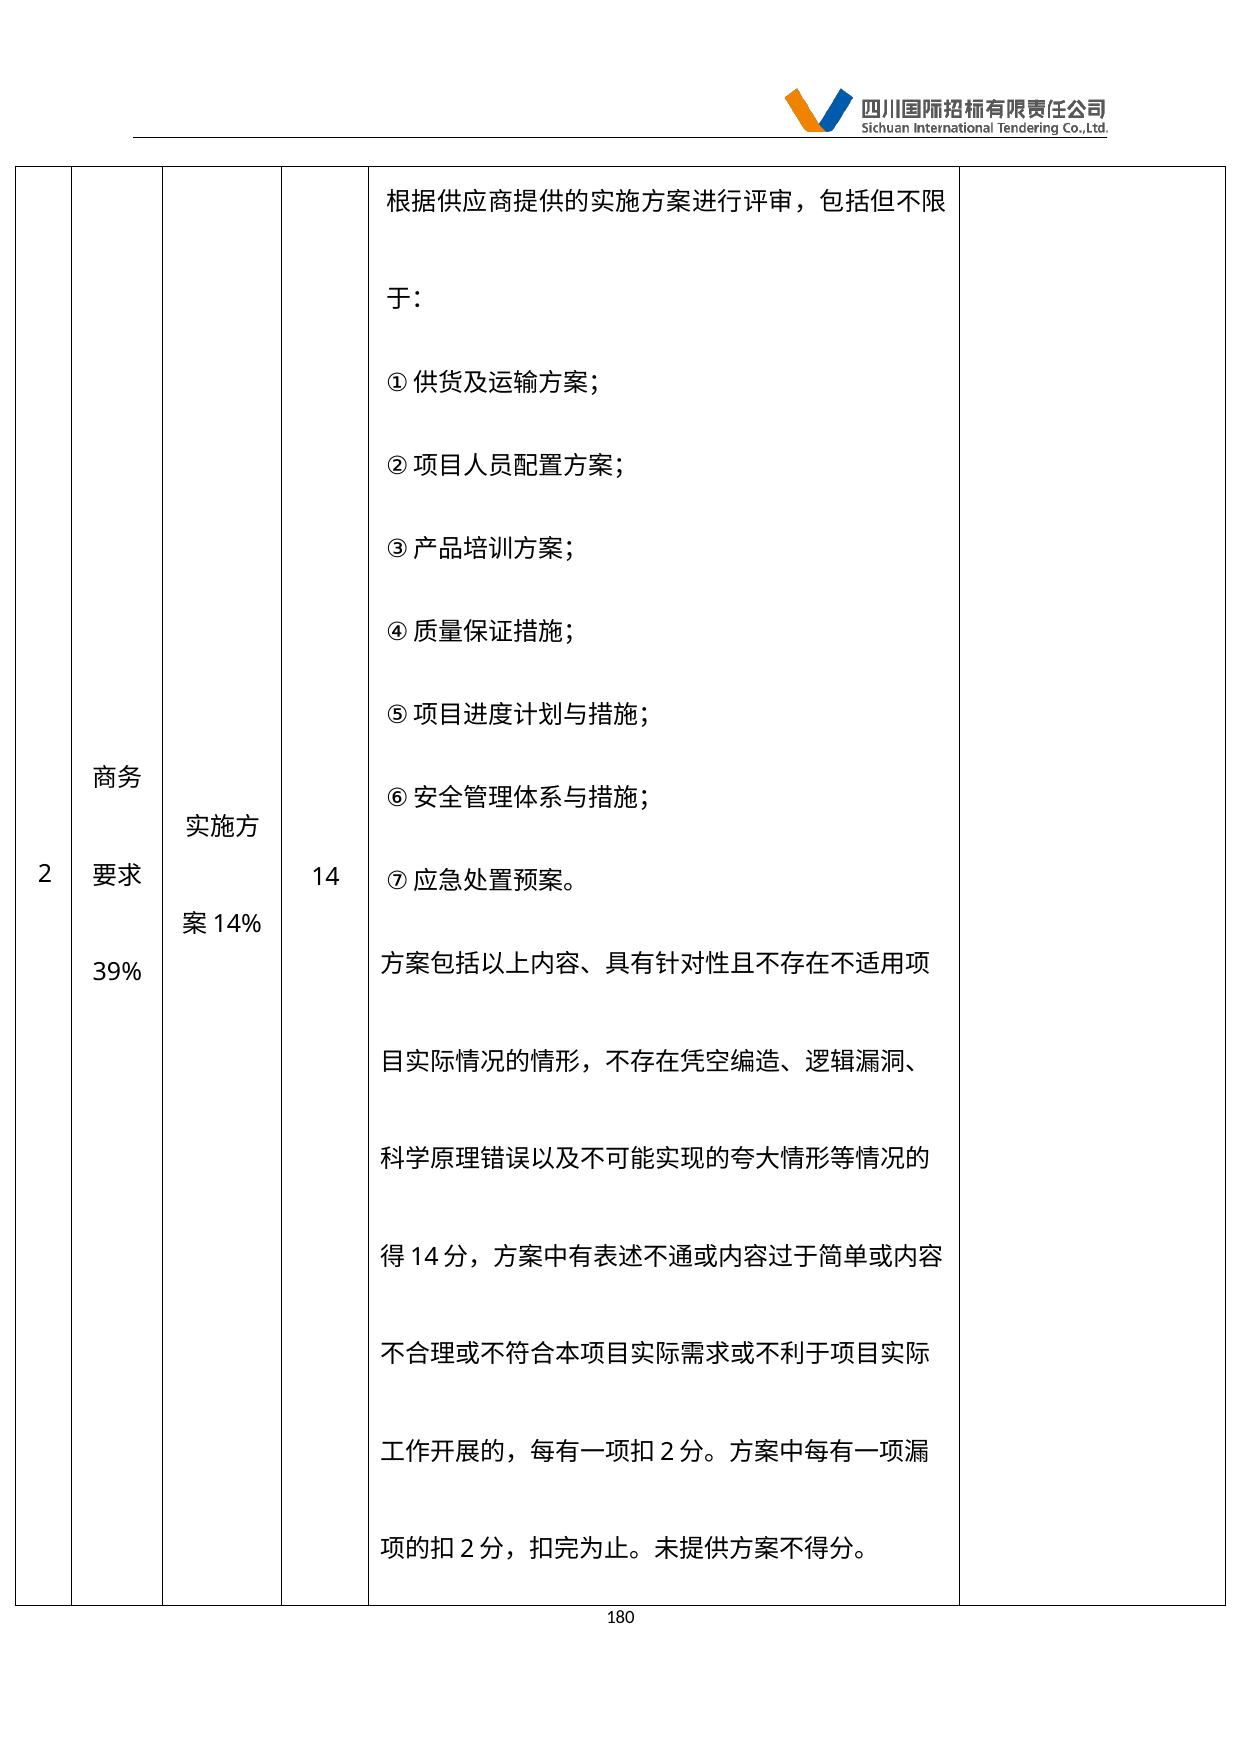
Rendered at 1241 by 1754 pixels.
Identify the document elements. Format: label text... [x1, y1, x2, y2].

table_cell 2 [16, 167, 71, 1605]
table_cell 商务要求39% [72, 167, 162, 1605]
table_cell 根据供应商提供的实施方案进行评审，包括但不限于： ①供货及运输方案； ②项目人员配置方案； ③产品培训方案； ④质量保证措施； ⑤项目进度计划与措施； ⑥安全管理体系与措施； ⑦应急处置预案。 方案包括以上内容、具有针对性且不存在不适用项目实际情况的情形，不存在凭空编造、逻辑漏洞、科学原理错误以及不可能实现的夸大情形等情况的得14分，方案中有表述不通或内容过于简单或内容不合理或不符合本项目实际需求或不利于项目实际工作开展的，每有一项扣2分。方案中每有一项漏项的扣2分，扣完为止。未提供方案不得分。 [369, 167, 959, 1605]
table_cell 实施方案14% [163, 167, 281, 1605]
picture [784, 88, 1108, 135]
table_cell 14 [282, 167, 368, 1605]
table_cell [960, 167, 1225, 1605]
